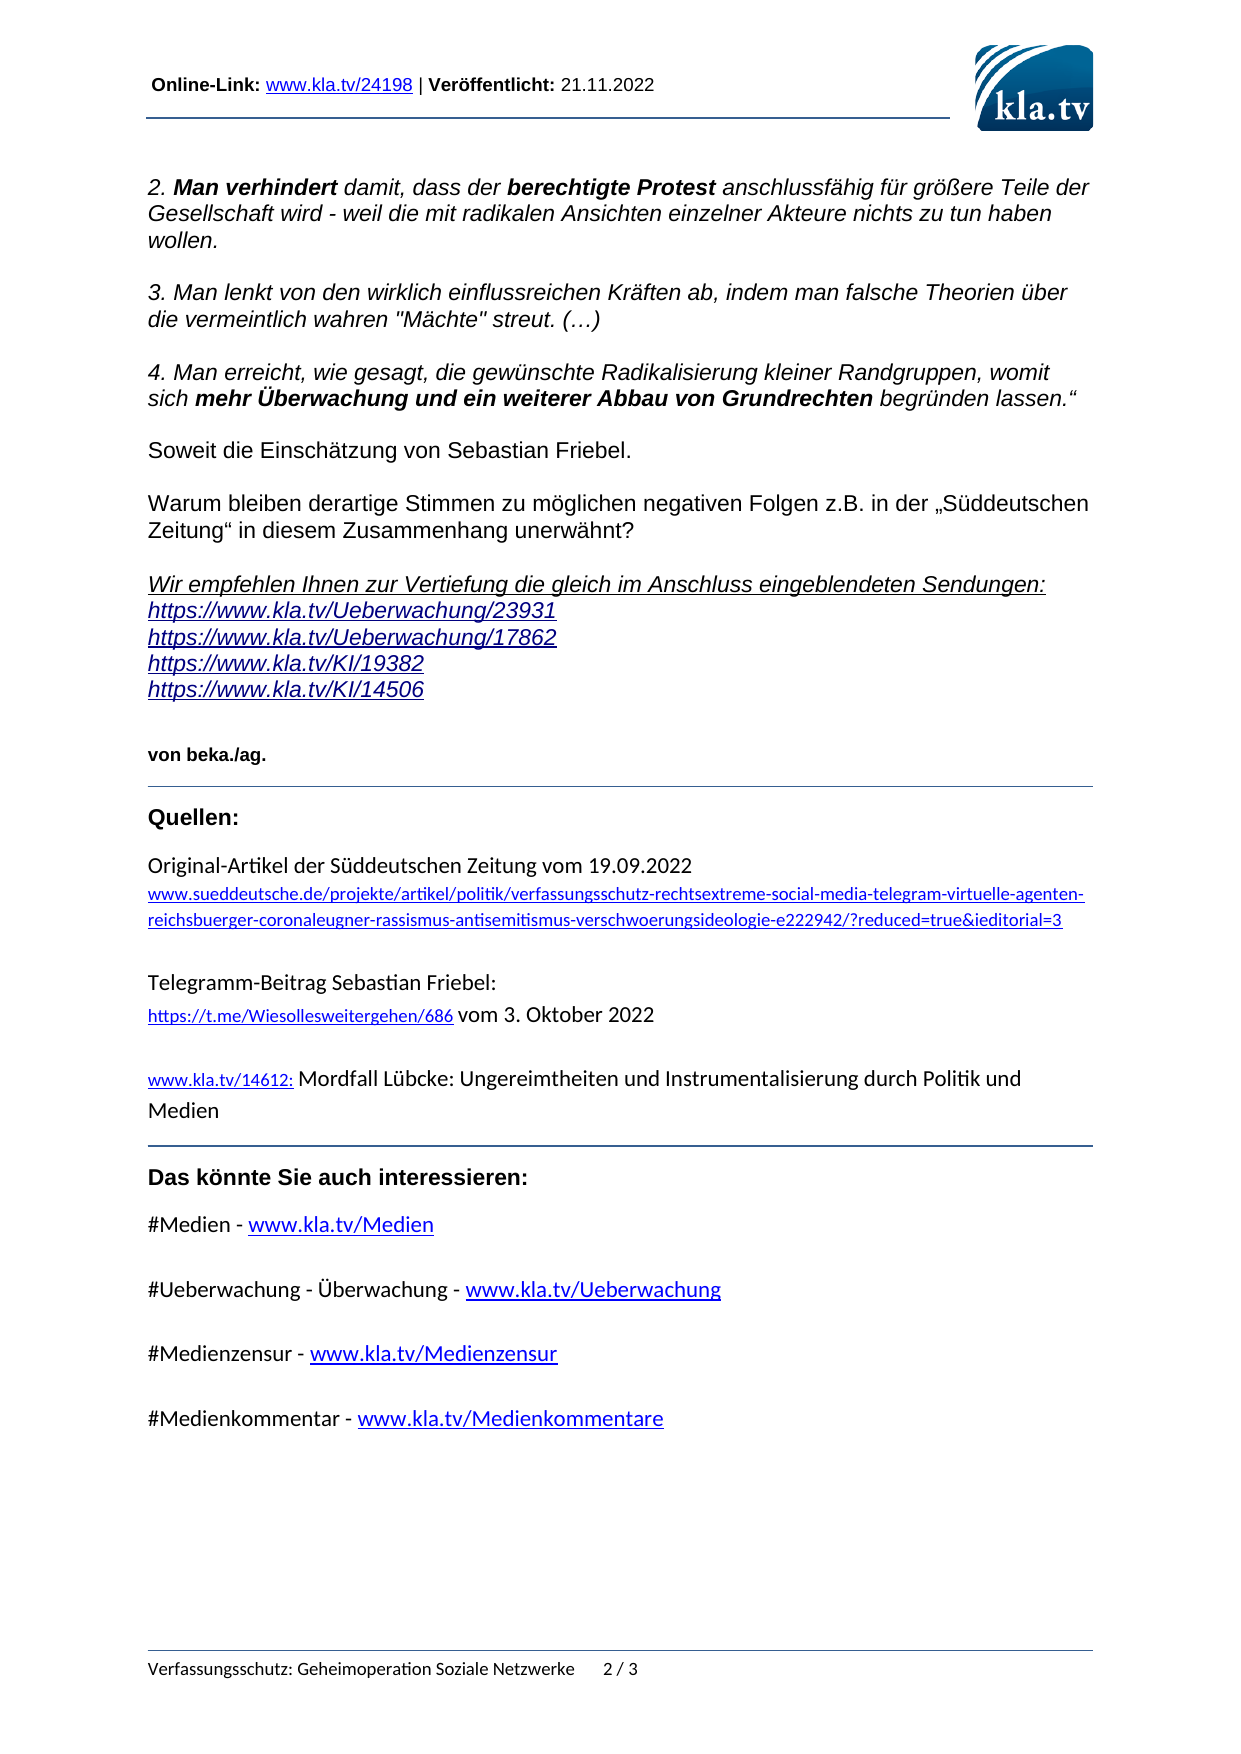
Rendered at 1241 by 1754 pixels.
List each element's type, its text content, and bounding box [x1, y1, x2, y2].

text von beka./ag. [148, 744, 1093, 766]
text 2. Man verhindert damit, dass der berechtigte Protest anschlussfähig für größere Teile der Gesellschaft wird - weil die mit radikalen Ansichten einzelner Akteure nichts zu tun haben wollen. [148, 148, 1093, 253]
text Original-Artikel der Süddeutschen Zeitung vom 19.09.2022 www.sueddeutsche.de/projekte/artikel/politik/verfassungsschutz-rechtsextreme-social-media-telegram-virtuelle-agenten-reichsbuerger-coronaleugner-rassismus-antisemitismus-verschwoerungsideologie-e222942/?reduced=true&ieditorial=3 Telegramm-Beitrag Sebastian Friebel: https://t.me/Wiesollesweitergehen/686 vom 3. Oktober 2022 www.kla.tv/14612: Mordfall Lübcke: Ungereimtheiten und Instrumentalisierung durch Politik und Medien [148, 851, 1093, 1124]
text #Medien - www.kla.tv/Medien #Ueberwachung - Überwachung - www.kla.tv/Ueberwachung #Medienzensur - www.kla.tv/Medienzensur #Medienkommentar - www.kla.tv/Medienkommentare [148, 1211, 1093, 1432]
text Quellen: [148, 787, 1093, 830]
text Wir empfehlen Ihnen zur Vertiefung die gleich im Anschluss eingeblendeten Sendungen: https://www.kla.tv/Ueberwachung/23931 https://www.kla.tv/Ueberwachung/17862 https://www.kla.tv/KI/19382 https://www.kla.tv/KI/14506 [148, 571, 1093, 703]
text Das könnte Sie auch interessieren: [148, 1147, 1093, 1190]
text 4. Man erreicht, wie gesagt, die gewünschte Radikalisierung kleiner Randgruppen, womit sich mehr Überwachung und ein weiterer Abbau von Grundrechten begründen lassen.“ [148, 358, 1093, 411]
text 3. Man lenkt von den wirklich einflussreichen Kräften ab, indem man falsche Theorien über die vermeintlich wahren "Mächte" streut. (…) [148, 253, 1093, 332]
text Warum bleiben derartige Stimmen zu möglichen negativen Folgen z.B. in der „Süddeutschen Zeitung“ in diesem Zusammenhang unerwähnt? [148, 490, 1093, 571]
text Soweit die Einschätzung von Sebastian Friebel. [148, 437, 1093, 464]
